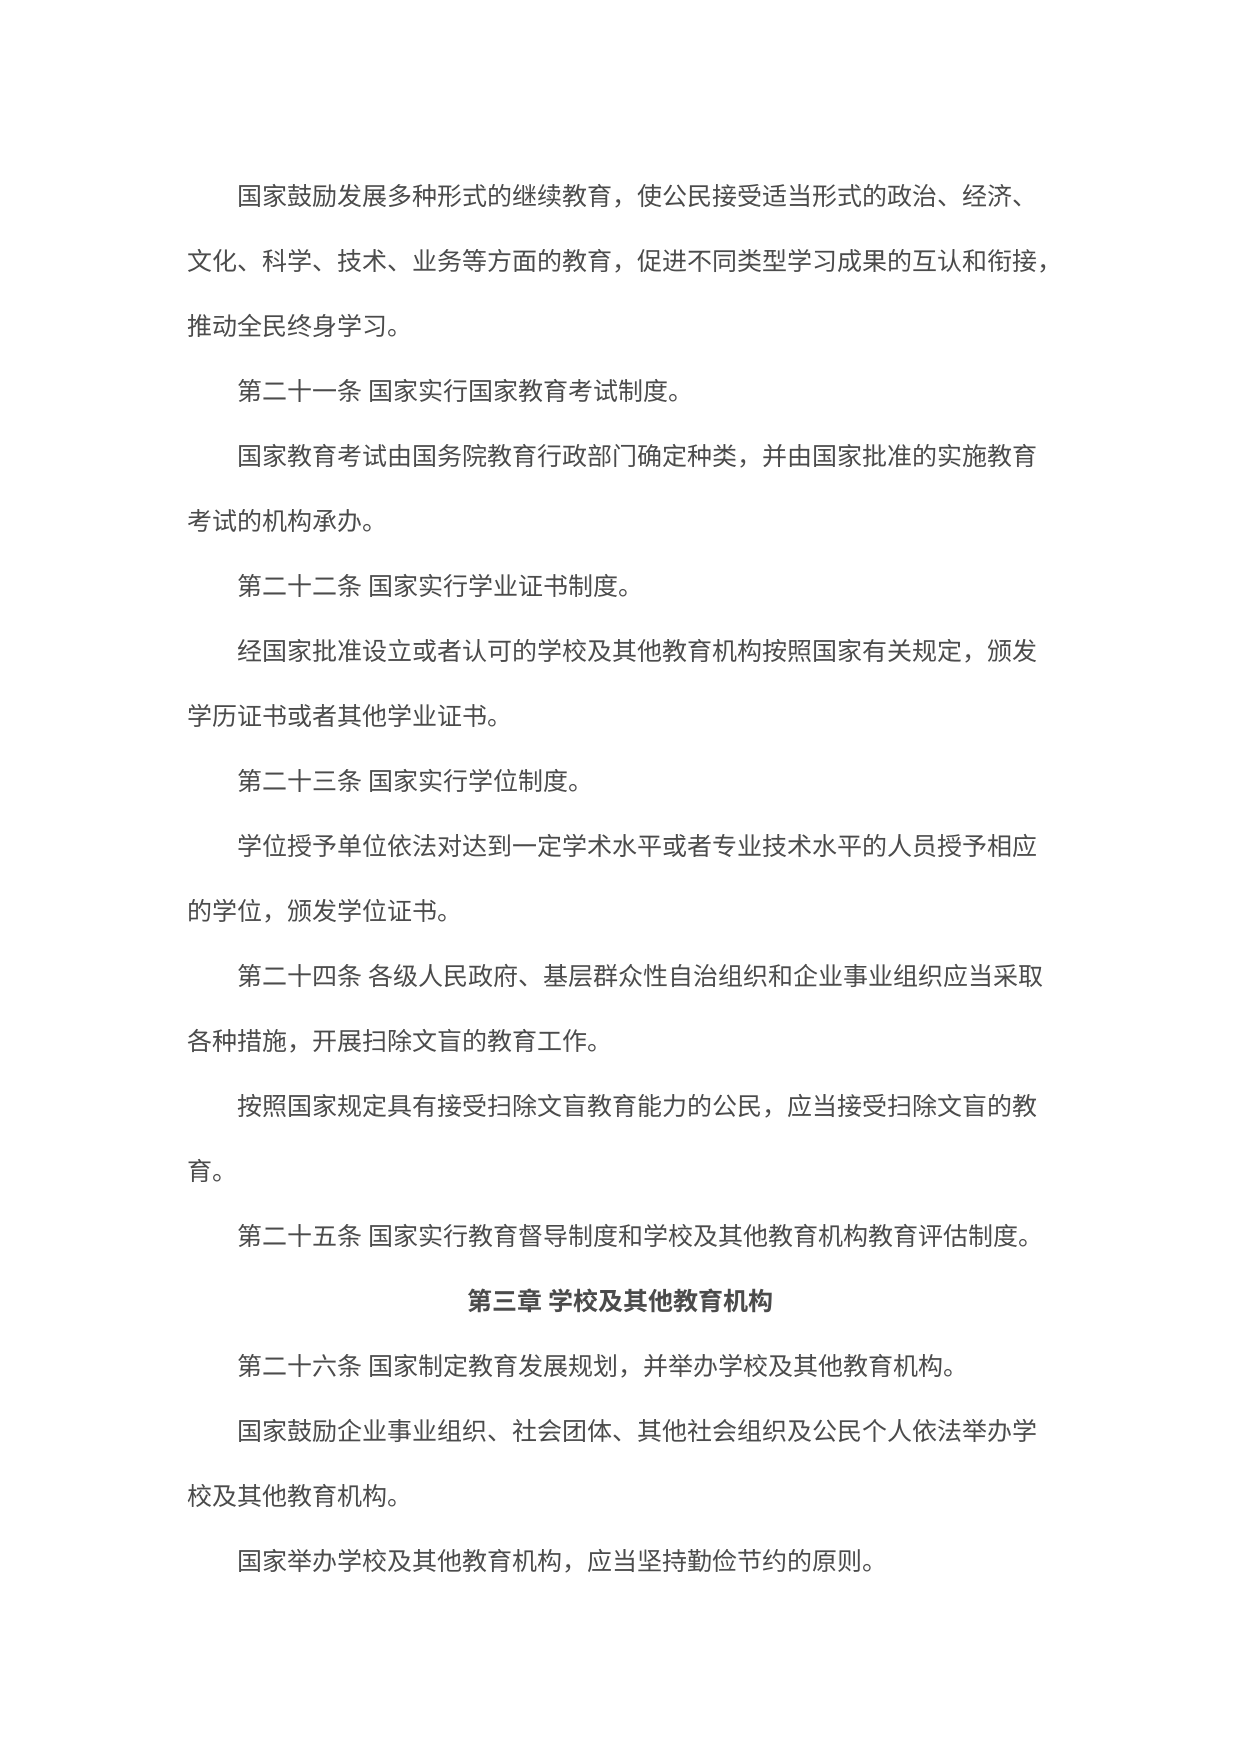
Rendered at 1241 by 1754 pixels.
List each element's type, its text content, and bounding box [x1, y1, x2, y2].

text 国家鼓励发展多种形式的继续教育，使公民接受适当形式的政治、经济、文化、科学、技术、业务等方面的教育，促进不同类型学习成果的互认和衔接，推动全民终身学习。 [187, 162, 1053, 357]
text 国家鼓励企业事业组织、社会团体、其他社会组织及公民个人依法举办学校及其他教育机构。 [187, 1397, 1053, 1527]
text 第二十一条 国家实行国家教育考试制度。 [187, 357, 1053, 422]
text 第三章 学校及其他教育机构 [187, 1267, 1053, 1332]
text 第二十二条 国家实行学业证书制度。 [187, 552, 1053, 617]
text 第二十六条 国家制定教育发展规划，并举办学校及其他教育机构。 [187, 1332, 1053, 1397]
text 国家教育考试由国务院教育行政部门确定种类，并由国家批准的实施教育考试的机构承办。 [187, 422, 1053, 552]
text 学位授予单位依法对达到一定学术水平或者专业技术水平的人员授予相应的学位，颁发学位证书。 [187, 812, 1053, 942]
text 按照国家规定具有接受扫除文盲教育能力的公民，应当接受扫除文盲的教育。 [187, 1072, 1053, 1202]
text 经国家批准设立或者认可的学校及其他教育机构按照国家有关规定，颁发学历证书或者其他学业证书。 [187, 617, 1053, 747]
text 第二十四条 各级人民政府、基层群众性自治组织和企业事业组织应当采取各种措施，开展扫除文盲的教育工作。 [187, 942, 1053, 1072]
text 国家举办学校及其他教育机构，应当坚持勤俭节约的原则。 [187, 1527, 1053, 1592]
text 第二十三条 国家实行学位制度。 [187, 747, 1053, 812]
text 第二十五条 国家实行教育督导制度和学校及其他教育机构教育评估制度。 [187, 1202, 1053, 1267]
